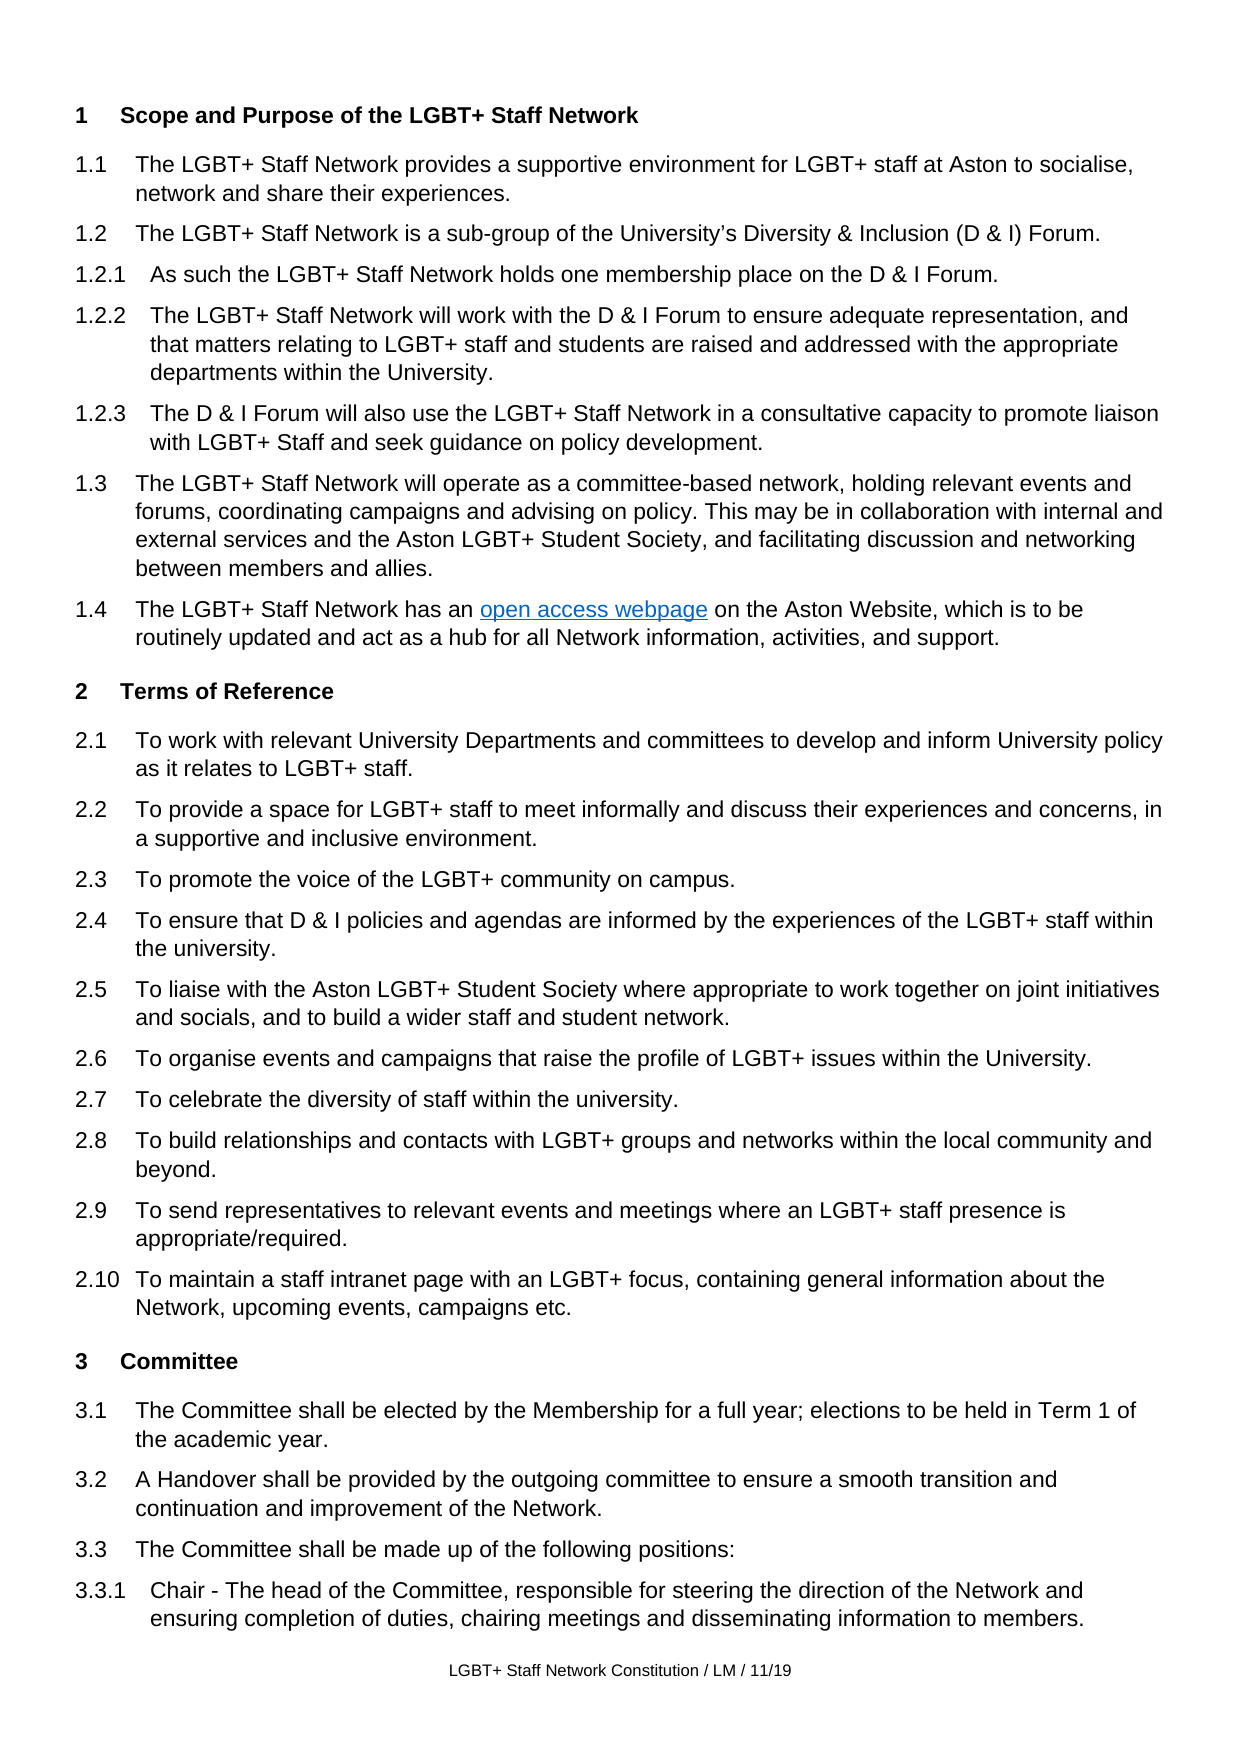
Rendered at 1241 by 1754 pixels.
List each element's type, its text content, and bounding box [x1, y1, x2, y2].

subtitle To ensure that D & I policies and agendas are informed by the experiences of the LGBT+ staff within the university. [75, 907, 1165, 961]
subtitle To send representatives to relevant events and meetings where an LGBT+ staff presence is appropriate/required. [75, 1197, 1165, 1251]
subtitle The Committee shall be elected by the Membership for a full year; elections to be held in Term 1 of the academic year. [75, 1397, 1165, 1452]
subtitle The LGBT+ Staff Network has an open access webpage on the Aston Website, which is to be routinely updated and act as a hub for all Network information, activities, and support. [75, 596, 1165, 651]
subtitle To build relationships and contacts with LGBT+ groups and networks within the local community and beyond. [75, 1127, 1165, 1182]
subtitle To promote the voice of the LGBT+ community on campus. [75, 866, 1165, 892]
subtitle As such the LGBT+ Staff Network holds one membership place on the D & I Forum. [75, 261, 1165, 288]
subtitle To provide a space for LGBT+ staff to meet informally and discuss their experiences and concerns, in a supportive and inclusive environment. [75, 796, 1165, 851]
subtitle A Handover shall be provided by the outgoing committee to ensure a smooth transition and continuation and improvement of the Network. [75, 1466, 1165, 1521]
subtitle To maintain a staff intranet page with an LGBT+ focus, containing general information about the Network, upcoming events, campaigns etc. [75, 1266, 1165, 1321]
subtitle Scope and Purpose of the LGBT+ Staff Network [75, 102, 1165, 128]
subtitle The LGBT+ Staff Network will operate as a committee-based network, holding relevant events and forums, coordinating campaigns and advising on policy. This may be in collaboration with internal and external services and the Aston LGBT+ Student Society, and facilitating discussion and networking between members and allies. [75, 469, 1165, 581]
subtitle The LGBT+ Staff Network will work with the D & I Forum to ensure adequate representation, and that matters relating to LGBT+ staff and students are raised and addressed with the appropriate departments within the University. [75, 302, 1165, 386]
subtitle The LGBT+ Staff Network provides a supportive environment for LGBT+ staff at Aston to socialise, network and share their experiences. [75, 151, 1165, 206]
subtitle To work with relevant University Departments and committees to develop and inform University policy as it relates to LGBT+ staff. [75, 727, 1165, 782]
subtitle The LGBT+ Staff Network is a sub-group of the University’s Diversity & Inclusion (D & I) Forum. [75, 220, 1165, 247]
subtitle Committee [75, 1348, 1165, 1374]
subtitle The Committee shall be made up of the following positions: [75, 1536, 1165, 1562]
subtitle To liaise with the Aston LGBT+ Student Society where appropriate to work together on joint initiatives and socials, and to build a wider staff and student network. [75, 976, 1165, 1031]
subtitle The D & I Forum will also use the LGBT+ Staff Network in a consultative capacity to promote liaison with LGBT+ Staff and seek guidance on policy development. [75, 400, 1165, 455]
subtitle Terms of Reference [75, 678, 1165, 704]
subtitle Chair - The head of the Committee, responsible for steering the direction of the Network and ensuring completion of duties, chairing meetings and disseminating information to members. [75, 1577, 1165, 1632]
subtitle To celebrate the diversity of staff within the university. [75, 1086, 1165, 1113]
subtitle To organise events and campaigns that raise the profile of LGBT+ issues within the University. [75, 1045, 1165, 1072]
